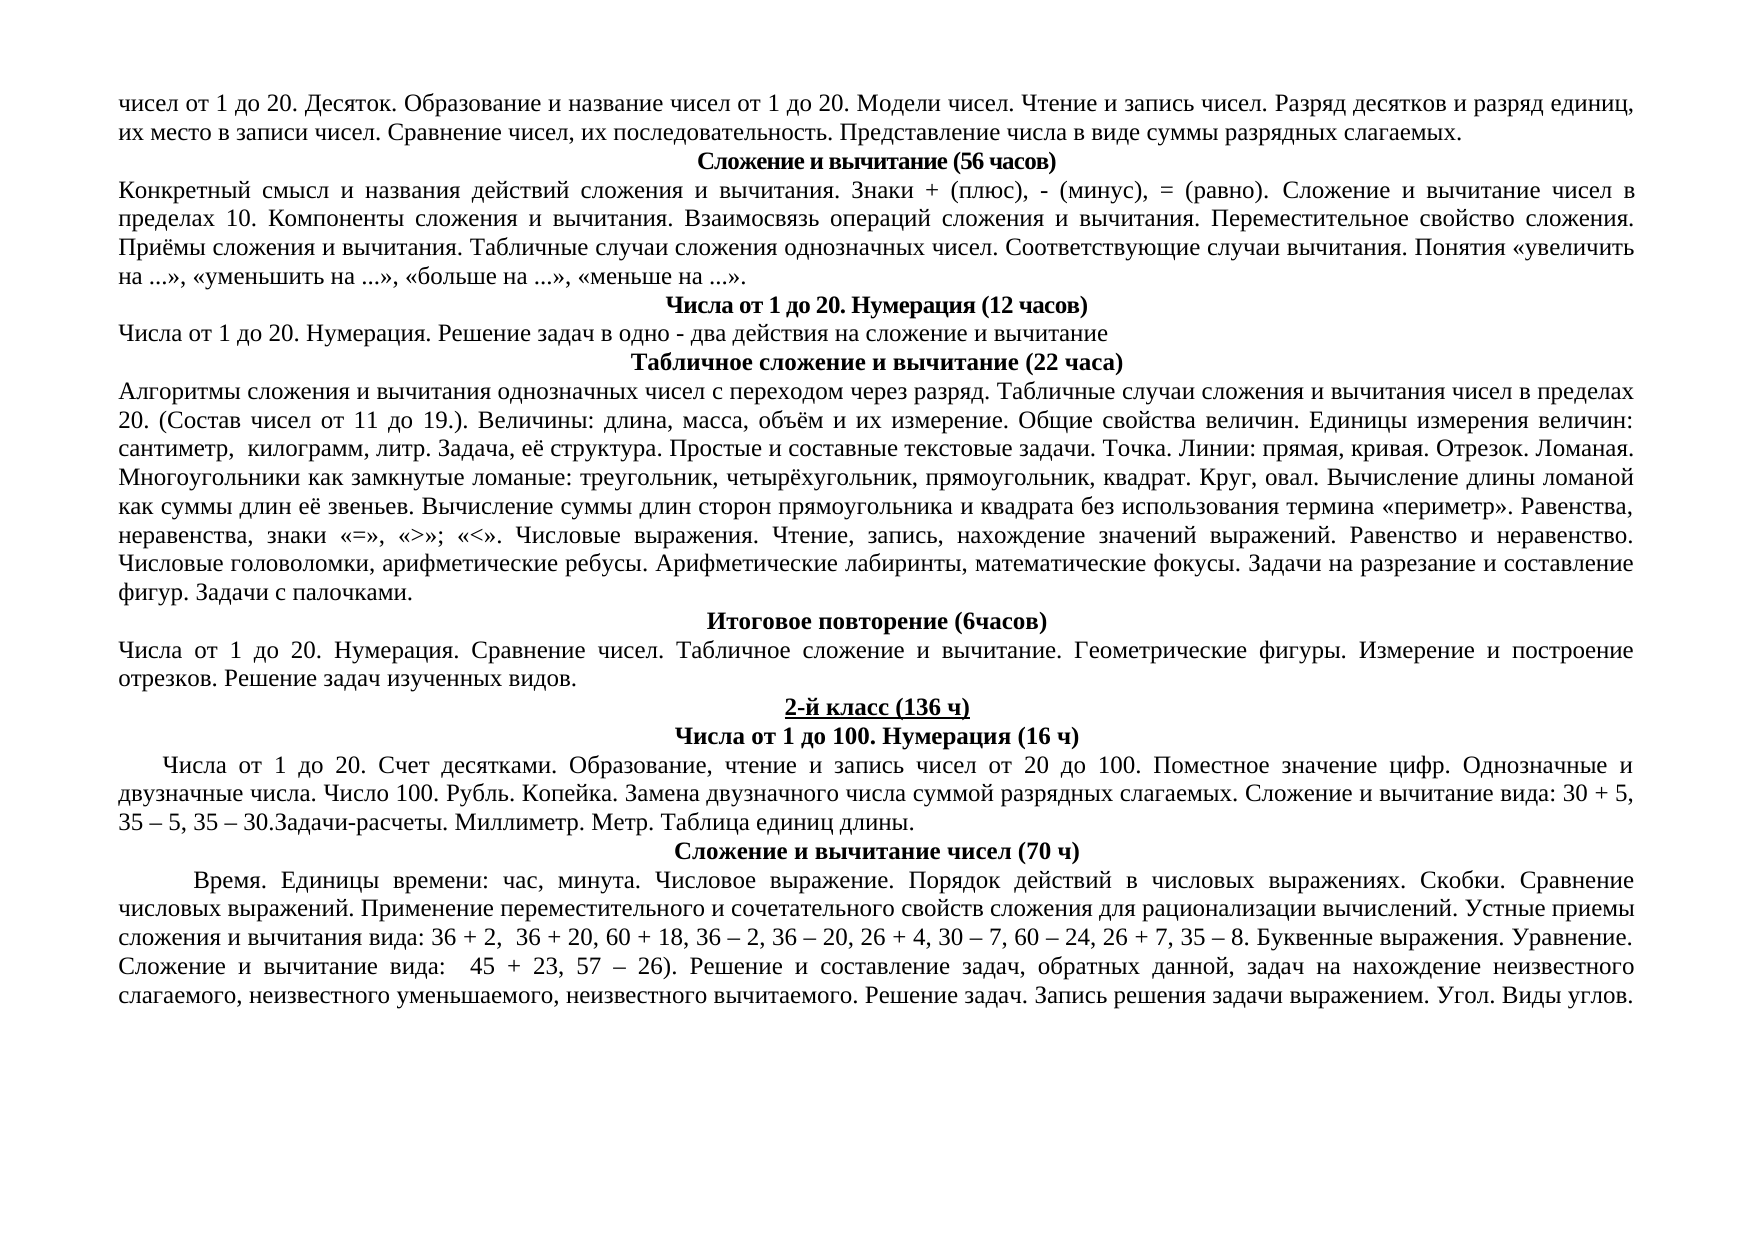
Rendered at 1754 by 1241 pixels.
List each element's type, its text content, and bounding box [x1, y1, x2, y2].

text Числа от 1 до 20. Счет десятками. Образование, чтение и запись чисел от 20 до 100. Поместное значение цифр. Однозначные и двузначные числа. Число 100. Рубль. Копейка. Замена двузначного числа суммой разрядных слагаемых. Сложение и вычитание вида: 30 + 5, 35 – 5, 35 – 30.Задачи-расчеты. Миллиметр. Метр. Таблица единиц длины. [118, 750, 1636, 836]
text Табличное сложение и вычитание (22 часа) [118, 347, 1636, 376]
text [118, 88, 1636, 146]
text Числа от 1 до 100. Нумерация (16 ч) [118, 721, 1636, 750]
text 2-й класс (136 ч) [118, 692, 1636, 721]
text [118, 865, 1636, 1008]
text Числа от 1 до 20. Нумерация. Сравнение чисел. Табличное сложение и вычитание. Геометрические фигуры. Измерение и построение отрезков. Решение задач изученных видов. [118, 663, 1636, 692]
text Числа от 1 до 20. Нумерация (12 часов) [118, 290, 1636, 318]
text Сложение и вычитание (56 часов) [118, 146, 1636, 175]
text Итоговое повторение (6часов) [118, 606, 1636, 635]
text Алгоритмы сложения и вычитания однозначных чисел с переходом через разряд. Табличные случаи сложения и вычитания чисел в пределах 20. (Состав чисел от 11 до 19.). Величины: длина, масса, объём и их измерение. Общие свойства величин. Единицы измерения величин: сантиметр, килограмм, литр. Задача, её структура. Простые и составные текстовые задачи. Точка. Линии: прямая, кривая. Отрезок. Ломаная. Многоугольники как замкнутые ломаные: треугольник, четырёхугольник, прямоугольник, квадрат. Круг, овал. Вычисление длины ломаной как суммы длин её звеньев. Вычисление суммы длин сторон прямоугольника и квадрата без использования термина «периметр». Равенства, неравенства, знаки «=», «>»; «<». Числовые выражения. Чтение, запись, нахождение значений выражений. Равенство и неравенство. Числовые головоломки, арифметические ребусы. Арифметические лабиринты, математические фокусы. Задачи на разрезание и составление фигур. Задачи с палочками. [118, 376, 1636, 606]
text Числа от 1 до 20. Нумерация. Решение задач в одно - два действия на сложение и вычитание [118, 318, 1636, 347]
text Сложение и вычитание чисел (70 ч) [118, 836, 1636, 865]
text Конкретный смысл и названия действий сложения и вычитания. Знаки + (плюс), - (минус), = (равно). Сложение и вычитание чисел в пределах 10. Компоненты сложения и вычитания. Взаимосвязь операций сложения и вычитания. Переместительное свойство сложения. Приёмы сложения и вычитания. Табличные случаи сложения однозначных чисел. Соответствующие случаи вычитания. Понятия «увеличить на ...», «уменьшить на ...», «больше на ...», «меньше на ...». [118, 175, 1636, 290]
